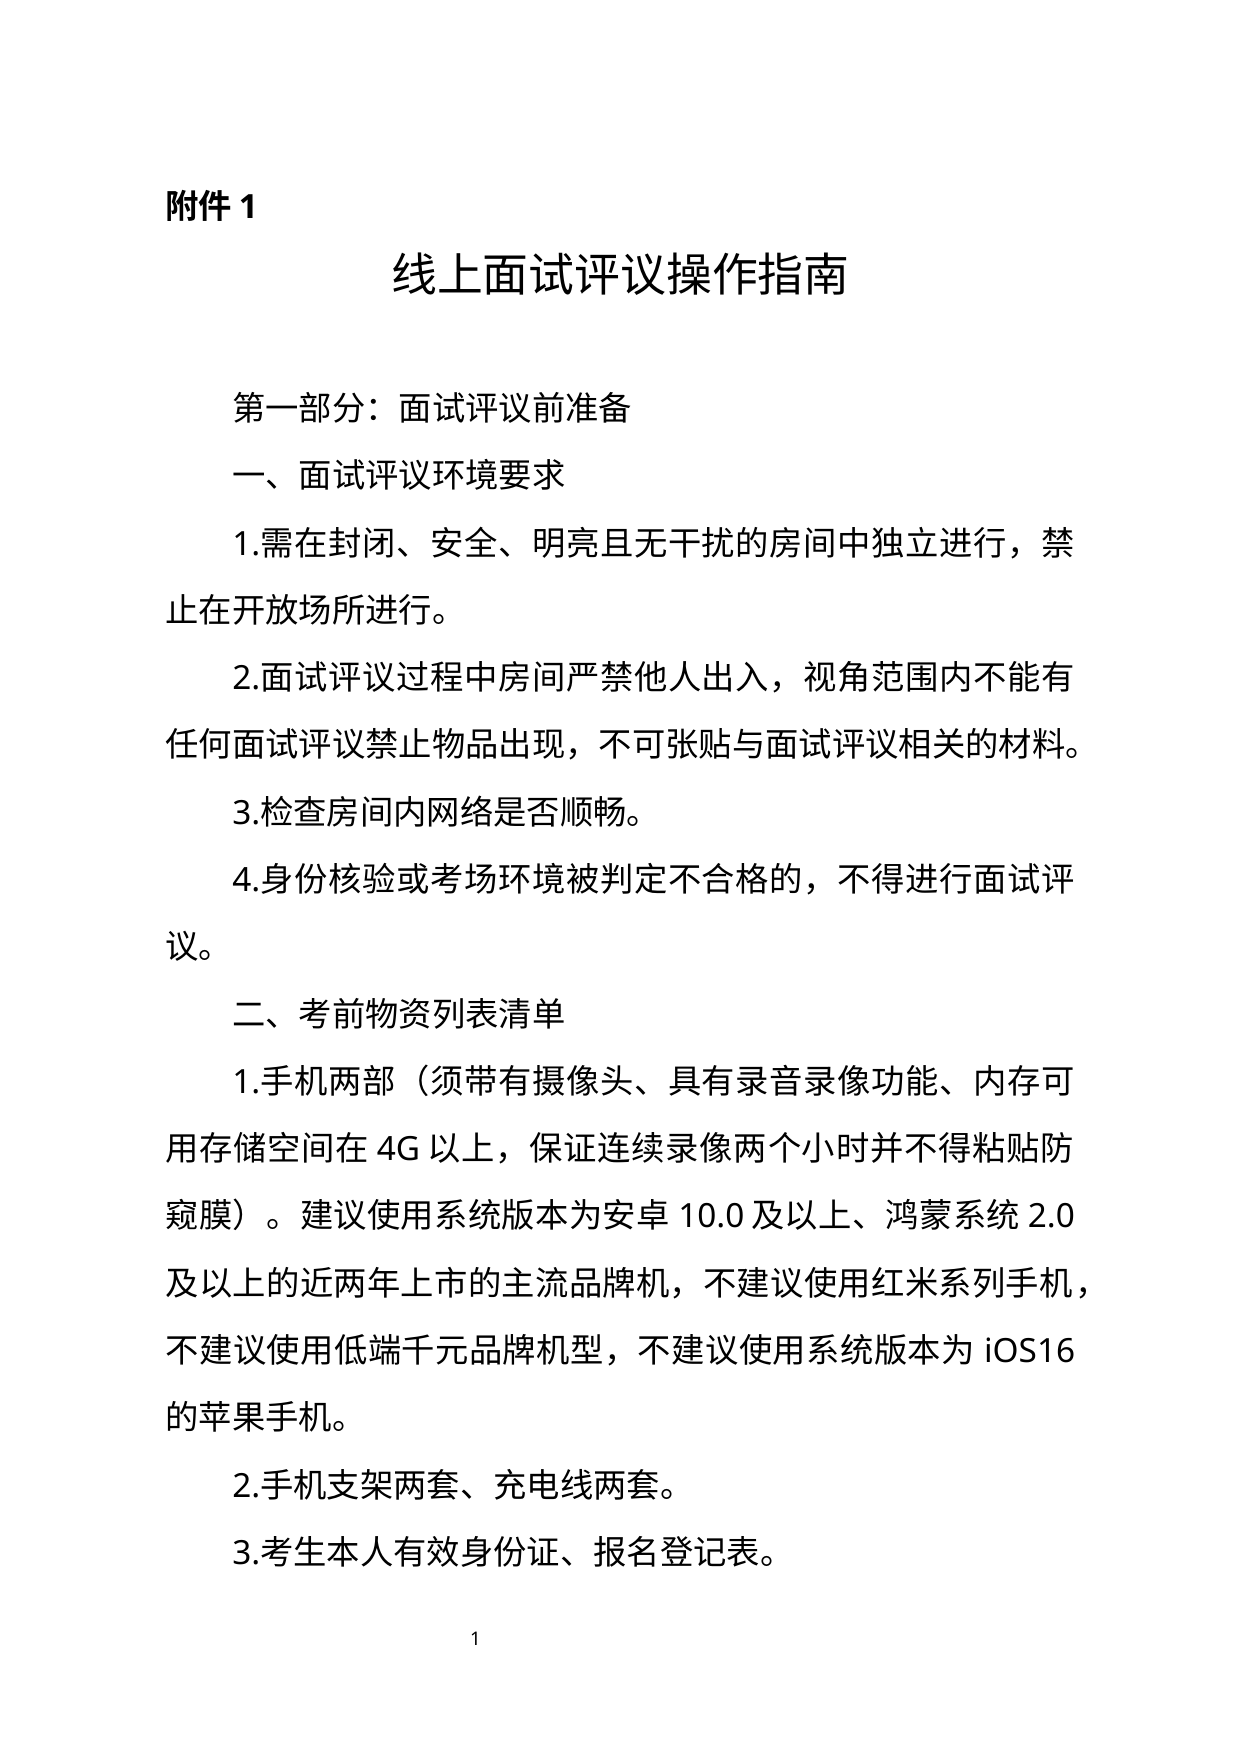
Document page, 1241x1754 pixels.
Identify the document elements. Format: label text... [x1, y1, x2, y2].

text 一、面试评议环境要求 [165, 439, 1075, 507]
text 3.检查房间内网络是否顺畅。 [165, 776, 1075, 843]
text 1.手机两部（须带有摄像头、具有录音录像功能、内存可用存储空间在4G以上，保证连续录像两个小时并不得粘贴防窥膜）。建议使用系统版本为安卓10.0及以上、鸿蒙系统2.0及以上的近两年上市的主流品牌机，不建议使用红米系列手机，不建议使用低端千元品牌机型，不建议使用系统版本为iOS16的苹果手机。 [165, 1045, 1075, 1449]
text 线上面试评议操作指南 [165, 238, 1075, 305]
text 2.手机支架两套、充电线两套。 [165, 1449, 1075, 1516]
text 3.考生本人有效身份证、报名登记表。 [165, 1516, 1075, 1583]
text 1.需在封闭、安全、明亮且无干扰的房间中独立进行，禁止在开放场所进行。 [165, 507, 1075, 641]
text 二、考前物资列表清单 [165, 978, 1075, 1045]
text 2.面试评议过程中房间严禁他人出入，视角范围内不能有任何面试评议禁止物品出现，不可张贴与面试评议相关的材料。 [165, 641, 1075, 776]
text 附件1 [165, 170, 1075, 238]
text 第一部分：面试评议前准备 [165, 372, 1075, 439]
text 4.身份核验或考场环境被判定不合格的，不得进行面试评议。 [165, 843, 1075, 978]
